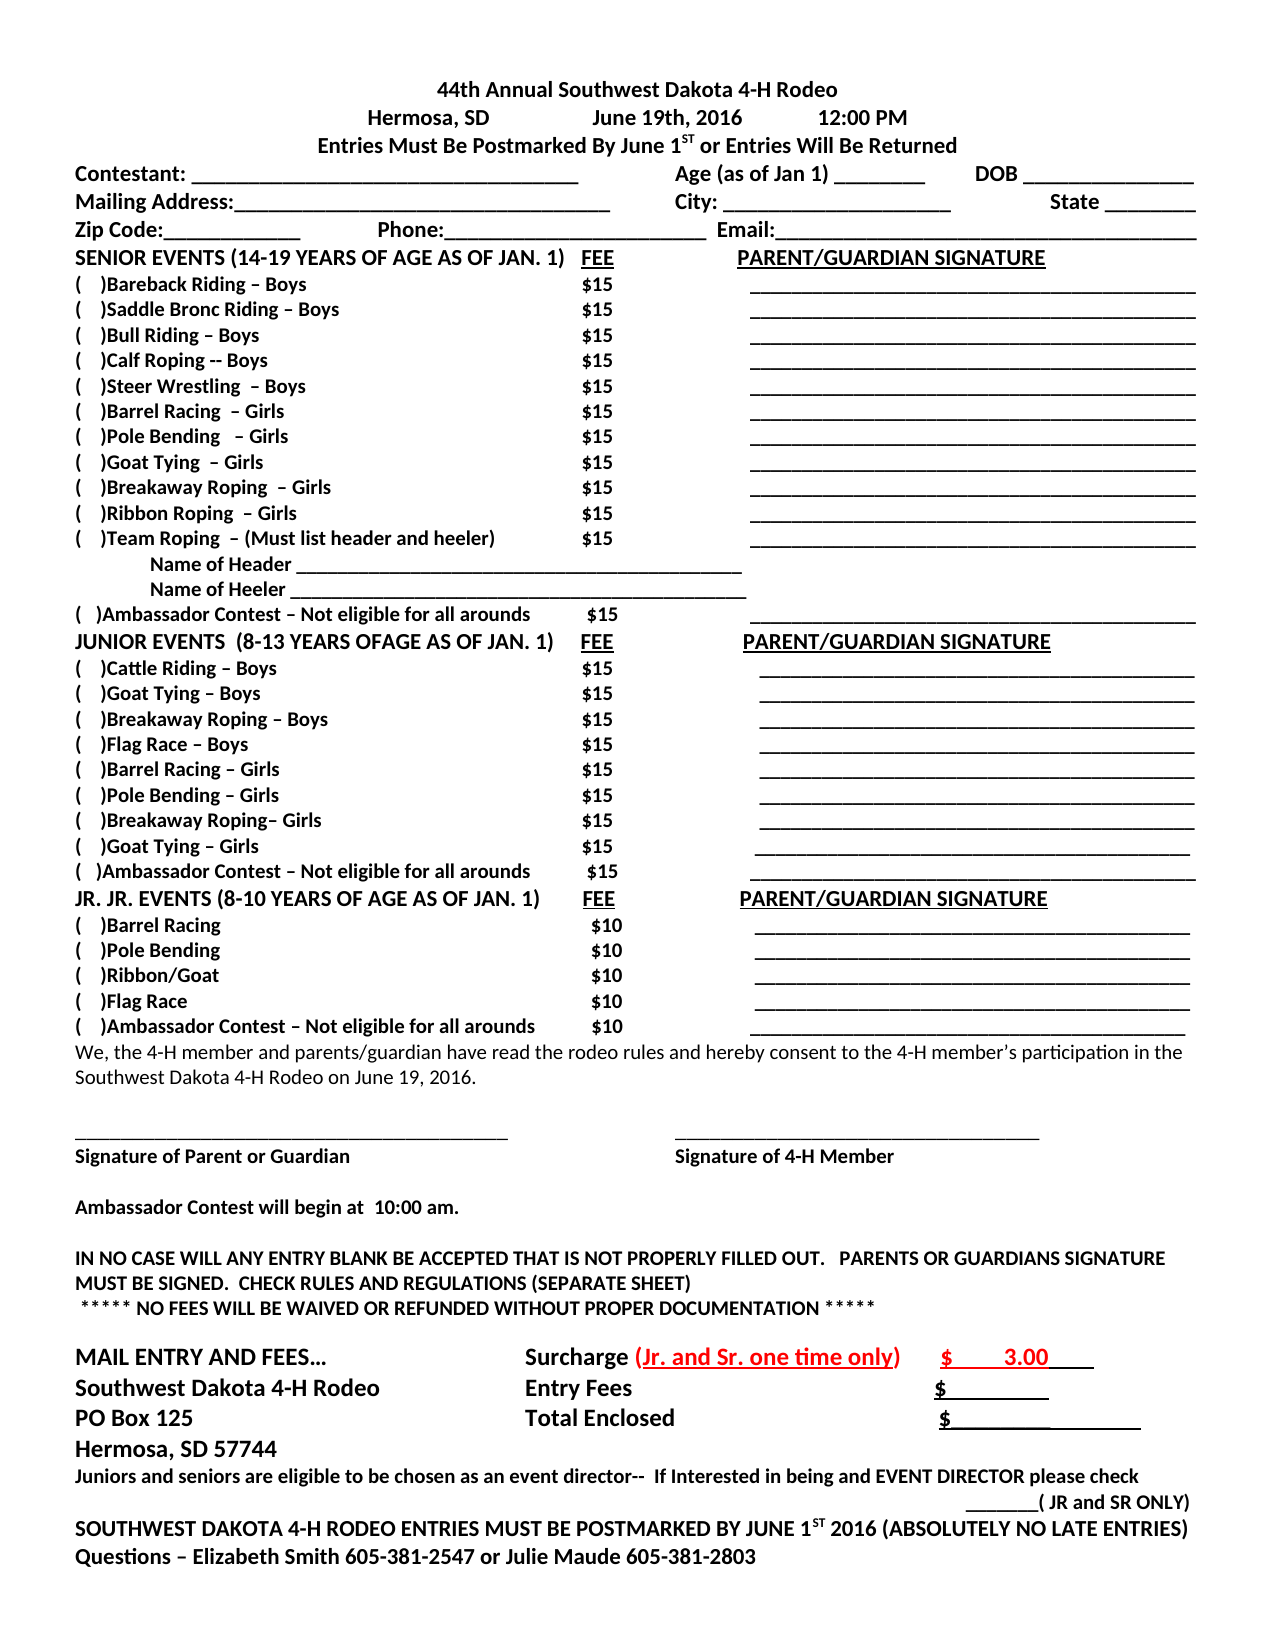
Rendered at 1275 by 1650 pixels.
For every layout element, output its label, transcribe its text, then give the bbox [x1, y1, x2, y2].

text Name of Heeler ____________________________________________ [75, 576, 1200, 602]
text ( )Bull Riding – Boys $15 ___________________________________________ [75, 322, 1200, 347]
text ( )Ambassador Contest – Not eligible for all arounds $10 __________________________________________ [75, 1013, 1200, 1039]
text Contestant: __________________________________ Age (as of Jan 1) ________ DOB _______________ [75, 159, 1200, 187]
text ( )Team Roping – (Must list header and heeler) $15 ___________________________________________ [75, 525, 1200, 551]
text MAIL ENTRY AND FEES… Surcharge (Jr. and Sr. one time only) $ 3.00 [75, 1341, 1200, 1372]
text Entries Must Be Postmarked By June 1ST or Entries Will Be Returned [75, 131, 1200, 159]
text SENIOR EVENTS (14-19 YEARS OF AGE AS OF JAN. 1) FEE PARENT/GUARDIAN SIGNATURE [75, 243, 1200, 271]
text Ambassador Contest will begin at 10:00 am. [75, 1194, 1200, 1219]
text ( )Ambassador Contest – Not eligible for all arounds $15 ___________________________________________ [75, 858, 1200, 884]
text ( )Ribbon Roping – Girls $15 ___________________________________________ [75, 500, 1200, 525]
text Name of Header ___________________________________________ [75, 551, 1200, 576]
text ( )Barrel Racing – Girls $15 ___________________________________________ [75, 398, 1200, 424]
text Juniors and seniors are eligible to be chosen as an event director-- If Interested in being and EVENT DIRECTOR please check _______( JR and SR ONLY) [75, 1463, 1200, 1514]
text SOUTHWEST DAKOTA 4-H RODEO ENTRIES MUST BE POSTMARKED BY JUNE 1ST 2016 (ABSOLUTELY NO LATE ENTRIES) [75, 1514, 1200, 1542]
text Hermosa, SD June 19th, 2016 12:00 PM [75, 103, 1200, 131]
text ( )Steer Wrestling – Boys $15 ___________________________________________ [75, 373, 1200, 398]
text 44th Annual Southwest Dakota 4-H Rodeo [75, 75, 1200, 103]
text ( )Barrel Racing – Girls $15 __________________________________________ [75, 757, 1200, 782]
text ( )Breakaway Roping– Girls $15 __________________________________________ [75, 807, 1200, 833]
text JR. JR. EVENTS (8-10 YEARS OF AGE AS OF JAN. 1) FEE PARENT/GUARDIAN SIGNATURE [75, 884, 1200, 912]
text ______________________________________ ________________________________ [75, 1115, 1200, 1143]
text ( )Barrel Racing $10 __________________________________________ [75, 912, 1200, 937]
text Mailing Address:_________________________________ City: ____________________ State ________ [75, 187, 1200, 215]
text We, the 4-H member and parents/guardian have read the rodeo rules and hereby consent to the 4-H member’s participation in the Southwest Dakota 4-H Rodeo on June 19, 2016. [75, 1039, 1200, 1090]
text ( )Ambassador Contest – Not eligible for all arounds $15 ___________________________________________ [75, 602, 1200, 627]
text JUNIOR EVENTS (8-13 YEARS OFAGE AS OF JAN. 1) FEE PARENT/GUARDIAN SIGNATURE [75, 627, 1200, 655]
text ( )Ribbon/Goat $10 __________________________________________ [75, 963, 1200, 988]
text Questions – Elizabeth Smith 605-381-2547 or Julie Maude 605-381-2803 [75, 1542, 1200, 1570]
text Southwest Dakota 4-H Rodeo Entry Fees $ [75, 1372, 1200, 1402]
text ( )Flag Race – Boys $15 __________________________________________ [75, 731, 1200, 757]
text ( )Pole Bending $10 __________________________________________ [75, 937, 1200, 963]
text ( )Pole Bending – Girls $15 __________________________________________ [75, 782, 1200, 807]
text ( )Goat Tying – Girls $15 ___________________________________________ [75, 449, 1200, 474]
text ( )Saddle Bronc Riding – Boys $15 ___________________________________________ [75, 297, 1200, 322]
text ***** NO FEES WILL BE WAIVED OR REFUNDED WITHOUT PROPER DOCUMENTATION ***** [75, 1296, 1200, 1321]
text ( )Breakaway Roping – Girls $15 ___________________________________________ [75, 474, 1200, 500]
text ( )Breakaway Roping – Boys $15 __________________________________________ [75, 706, 1200, 731]
text ( )Bareback Riding – Boys $15 ___________________________________________ [75, 271, 1200, 297]
text ( )Flag Race $10 __________________________________________ [75, 988, 1200, 1013]
text Zip Code:____________ Phone:_______________________ Email:_____________________________________ [75, 215, 1200, 243]
text ( )Goat Tying – Girls $15 __________________________________________ [75, 833, 1200, 858]
text Hermosa, SD 57744 [75, 1433, 1200, 1463]
text ( )Cattle Riding – Boys $15 __________________________________________ [75, 655, 1200, 680]
text ( )Calf Roping -- Boys $15 ___________________________________________ [75, 347, 1200, 373]
text ( )Goat Tying – Boys $15 __________________________________________ [75, 680, 1200, 706]
text Signature of Parent or Guardian Signature of 4-H Member [75, 1143, 1200, 1168]
text ( )Pole Bending – Girls $15 ___________________________________________ [75, 424, 1200, 449]
text IN NO CASE WILL ANY ENTRY BLANK BE ACCEPTED THAT IS NOT PROPERLY FILLED OUT. PARENTS OR GUARDIANS SIGNATURE MUST BE SIGNED. CHECK RULES AND REGULATIONS (SEPARATE SHEET) [75, 1245, 1200, 1296]
text PO Box 125 Total Enclosed $________ [75, 1402, 1200, 1433]
